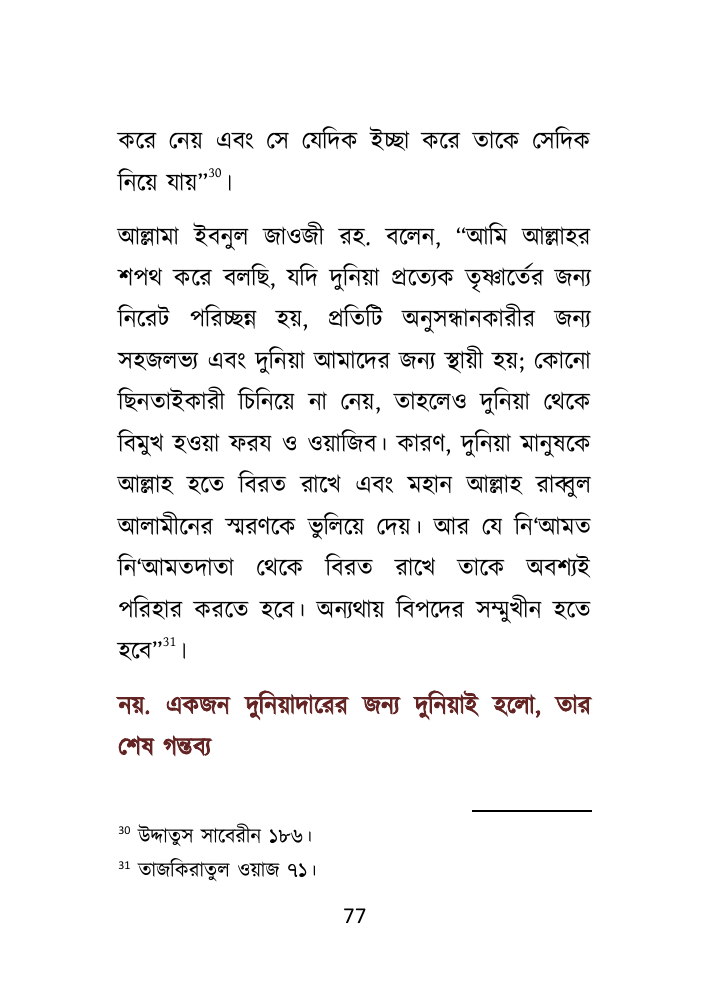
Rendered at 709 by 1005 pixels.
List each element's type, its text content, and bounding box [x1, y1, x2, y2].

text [118, 118, 591, 201]
text আল্লামা ইবনুল জাওজী রহ. বলেন, “আমি আল্লাহর শপথ করে বলছি, যদি দুনিয়া প্রত্যেক তৃষ্ণার্তের জন্য নিরেট পরিচ্ছন্ন হয়, প্রতিটি অনুসন্ধানকারীর জন্য সহজলভ্য এবং দুনিয়া আমাদের জন্য স্থায়ী হয়; কোনো ছিনতাইকারী চিনিয়ে না নেয়, তাহলেও দুনিয়া থেকে বিমুখ হওয়া ফরয ও ওয়াজিব। কারণ, দুনিয়া মানুষকে আল্লাহ হতে বিরত রাখে এবং মহান আল্লাহ রাব্বুল আলামীনের স্মরণকে ভুলিয়ে দেয়। আর যে নি‘আমত নি‘আমতদাতা থেকে বিরত রাখে তাকে অবশ্যই পরিহার করতে হবে। অন্যথায় বিপদের সম্মুখীন হতে হবে”। [118, 213, 591, 669]
text নয়. একজন দুনিয়াদারের জন্য দুনিয়াই হলো, তার শেষ গন্তব্য [118, 682, 591, 765]
